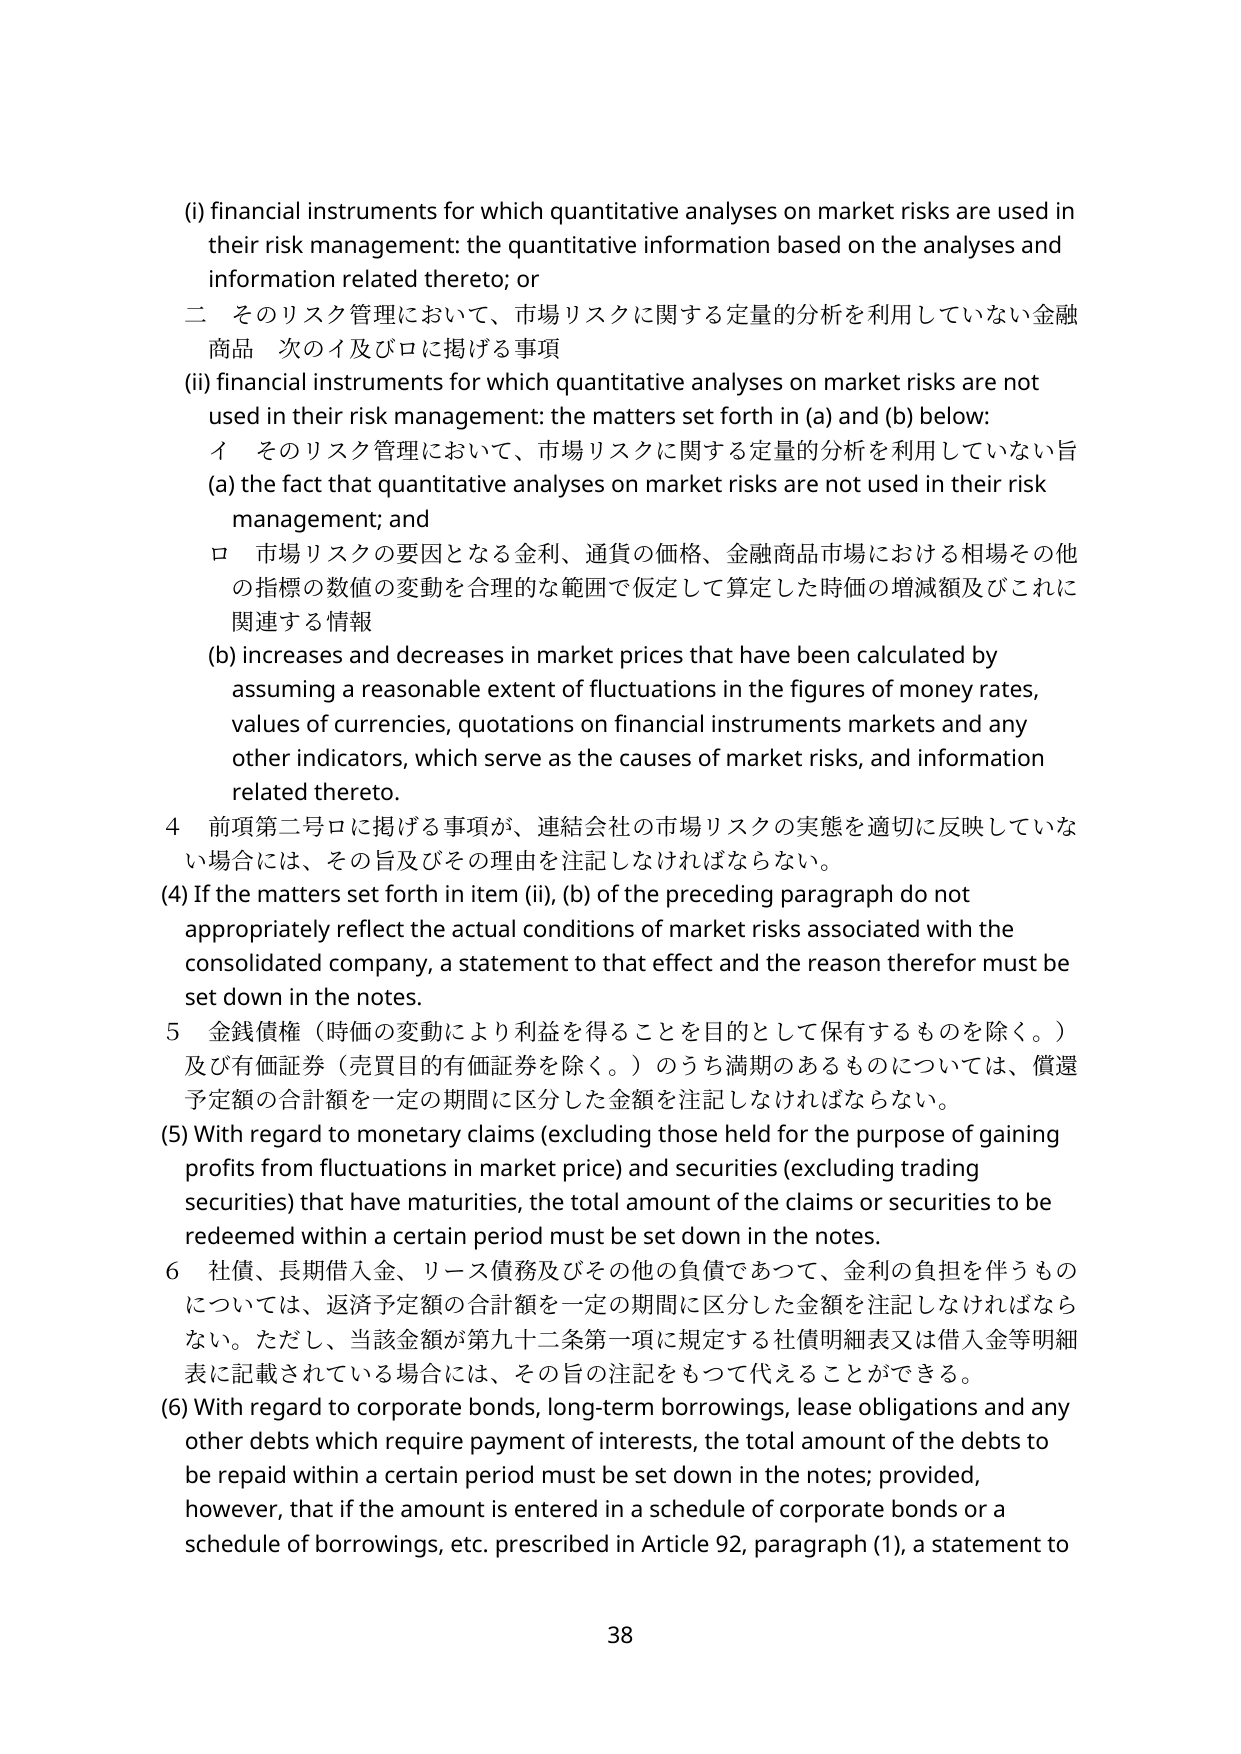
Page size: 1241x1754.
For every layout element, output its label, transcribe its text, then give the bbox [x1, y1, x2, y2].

text (4) If the matters set forth in item (ii), (b) of the preceding paragraph do not appropriately reflect the actual conditions of market risks associated with the consolidated company, a statement to that effect and the reason therefor must be set down in the notes. [161, 877, 1079, 1014]
text (b) increases and decreases in market prices that have been calculated by assuming a reasonable extent of fluctuations in the figures of money rates, values of currencies, quotations on financial instruments markets and any other indicators, which serve as the causes of market risks, and information related thereto. [207, 638, 1079, 809]
text (i) financial instruments for which quantitative analyses on market risks are used in their risk management: the quantitative information based on the analyses and information related thereto; or [184, 194, 1079, 296]
text (5) With regard to monetary claims (excluding those held for the purpose of gaining profits from fluctuations in market price) and securities (excluding trading securities) that have maturities, the total amount of the claims or securities to be redeemed within a certain period must be set down in the notes. [161, 1116, 1079, 1253]
text ６ 社債、長期借入金、リース債務及びその他の負債であつて、金利の負担を伴うものについては、返済予定額の合計額を一定の期間に区分した金額を注記しなければならない。ただし、当該金額が第九十二条第一項に規定する社債明細表又は借入金等明細表に記載されている場合には、その旨の注記をもつて代えることができる。 [161, 1253, 1079, 1389]
text 二 そのリスク管理において、市場リスクに関する定量的分析を利用していない金融商品 次のイ及びロに掲げる事項 [184, 296, 1079, 364]
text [161, 1389, 1079, 1560]
text (a) the fact that quantitative analyses on market risks are not used in their risk management; and [207, 467, 1079, 535]
text ロ 市場リスクの要因となる金利、通貨の価格、金融商品市場における相場その他の指標の数値の変動を合理的な範囲で仮定して算定した時価の増減額及びこれに関連する情報 [207, 535, 1079, 638]
text ５ 金銭債権（時価の変動により利益を得ることを目的として保有するものを除く。）及び有価証券（売買目的有価証券を除く。）のうち満期のあるものについては、償還予定額の合計額を一定の期間に区分した金額を注記しなければならない。 [161, 1014, 1079, 1116]
text ４ 前項第二号ロに掲げる事項が、連結会社の市場リスクの実態を適切に反映していない場合には、その旨及びその理由を注記しなければならない。 [161, 809, 1079, 877]
text (ii) financial instruments for which quantitative analyses on market risks are not used in their risk management: the matters set forth in (a) and (b) below: [184, 364, 1079, 433]
text イ そのリスク管理において、市場リスクに関する定量的分析を利用していない旨 [207, 433, 1079, 467]
